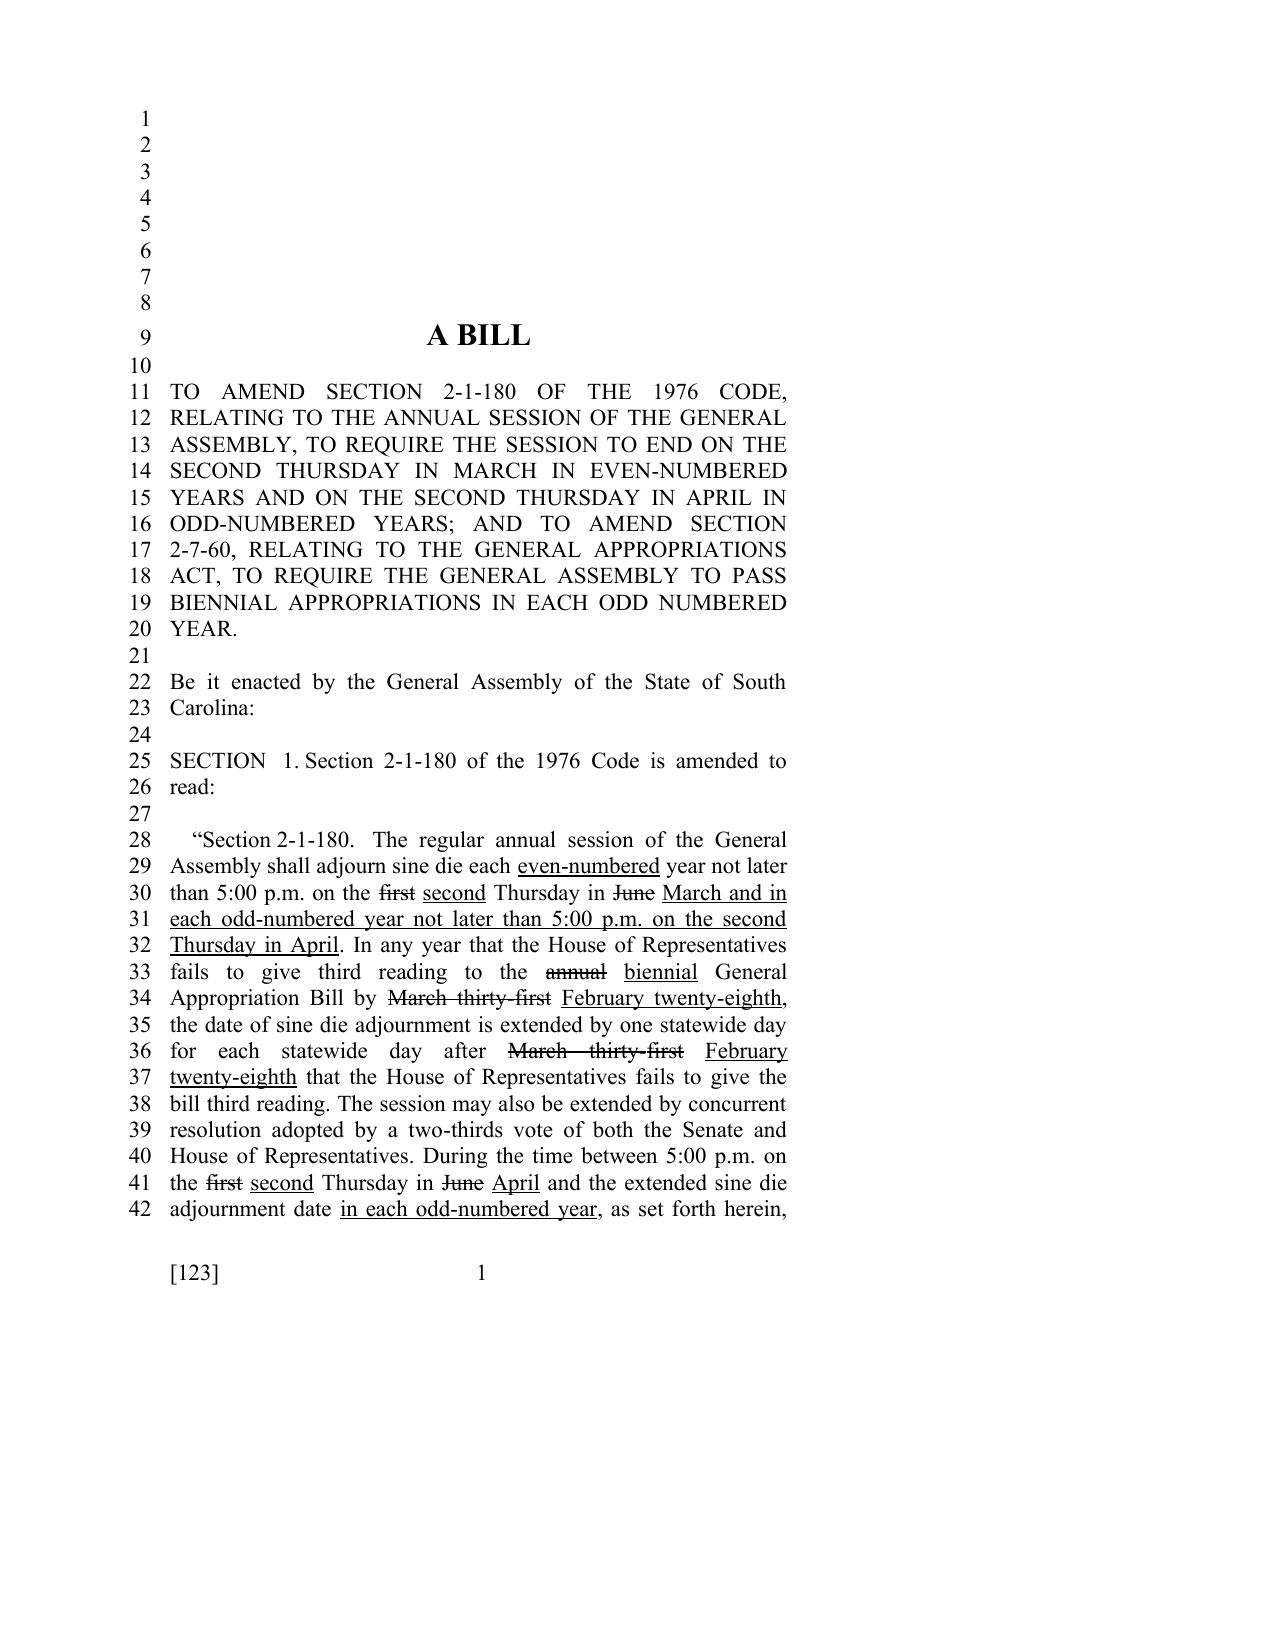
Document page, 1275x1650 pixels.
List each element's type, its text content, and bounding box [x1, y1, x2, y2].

text A BILL [169, 316, 787, 352]
text Be it enacted by the General Assembly of the State of South Carolina: [169, 668, 787, 721]
text TO AMEND SECTION 2-1-180 OF THE 1976 CODE, RELATING TO THE ANNUAL SESSION OF THE GENERAL ASSEMBLY, TO REQUIRE THE SESSION TO END ON THE SECOND THURSDAY IN MARCH IN EVEN-NUMBERED YEARS AND ON THE SECOND THURSDAY IN APRIL IN ODD-NUMBERED YEARS; AND TO AMEND SECTION 2-7-60, RELATING TO THE GENERAL APPROPRIATIONS ACT, TO REQUIRE THE GENERAL ASSEMBLY TO PASS BIENNIAL APPROPRIATIONS IN EACH ODD NUMBERED YEAR. [169, 378, 787, 642]
text SECTION 1. Section 2-1-180 of the 1976 Code is amended to read: [169, 747, 787, 800]
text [169, 929, 787, 1221]
